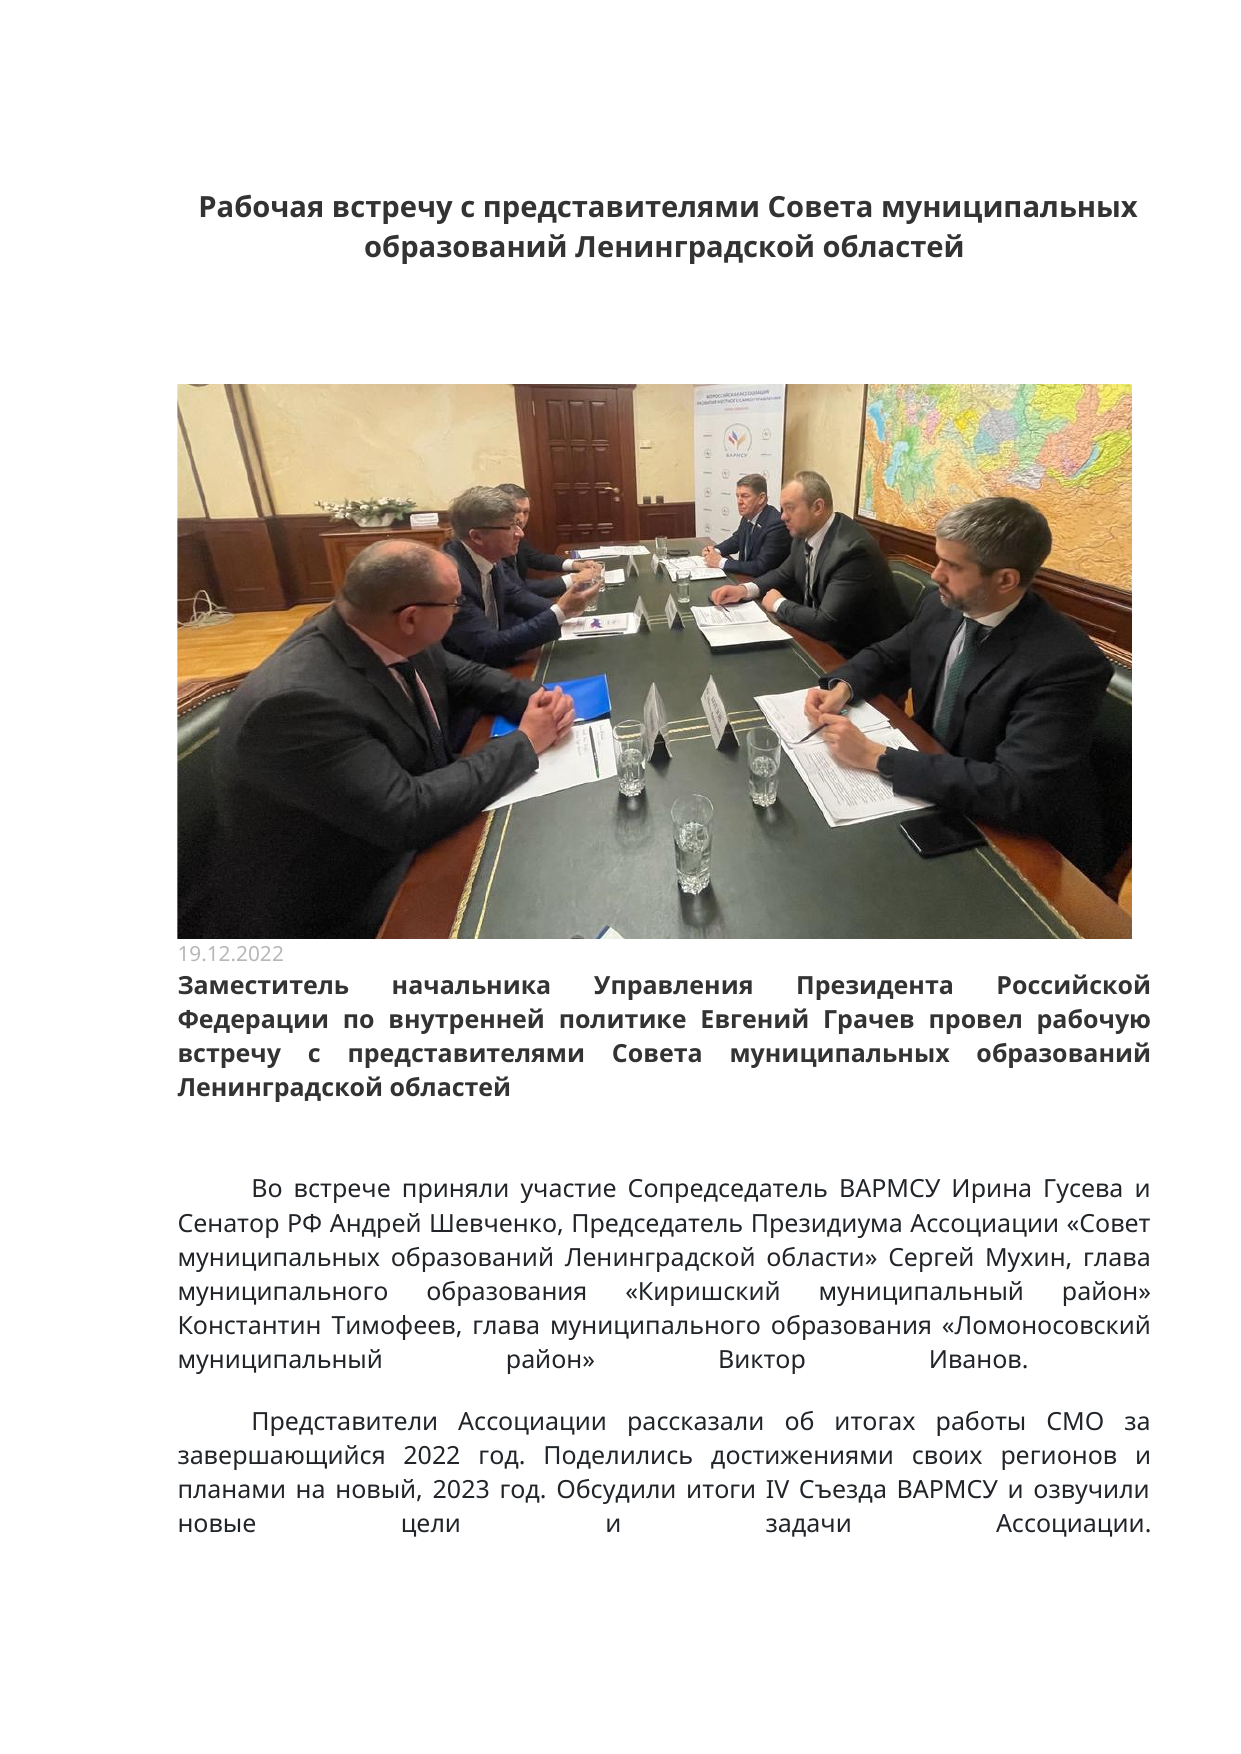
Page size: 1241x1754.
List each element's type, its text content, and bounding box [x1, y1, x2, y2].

text Представители Ассоциации рассказали об итогах работы СМО за завершающийся 2022 год. Поделились достижениями своих регионов и планами на новый, 2023 год. Обсудили итоги IV Съезда ВАРМСУ и озвучили новые цели и задачи Ассоциации. [177, 1403, 1152, 1568]
picture [177, 384, 1132, 939]
text Во встрече приняли участие Сопредседатель ВАРМСУ Ирина Гусева и Сенатор РФ Андрей Шевченко, Председатель Президиума Ассоциации «Совет муниципальных образований Ленинградской области» Сергей Мухин, глава муниципального образования «Киришский муниципальный район» Константин Тимофеев, глава муниципального образования «Ломоносовский муниципальный район» Виктор Иванов. [177, 1171, 1152, 1403]
text 19.12.2022 [177, 939, 1152, 967]
text Рабочая встречу с представителями Совета муниципальных образований Ленинградской областей [177, 186, 1152, 266]
text Заместитель начальника Управления Президента Российской Федерации по внутренней политике Евгений Грачев провел рабочую встречу с представителями Совета муниципальных образований Ленинградской областей [177, 967, 1152, 1104]
